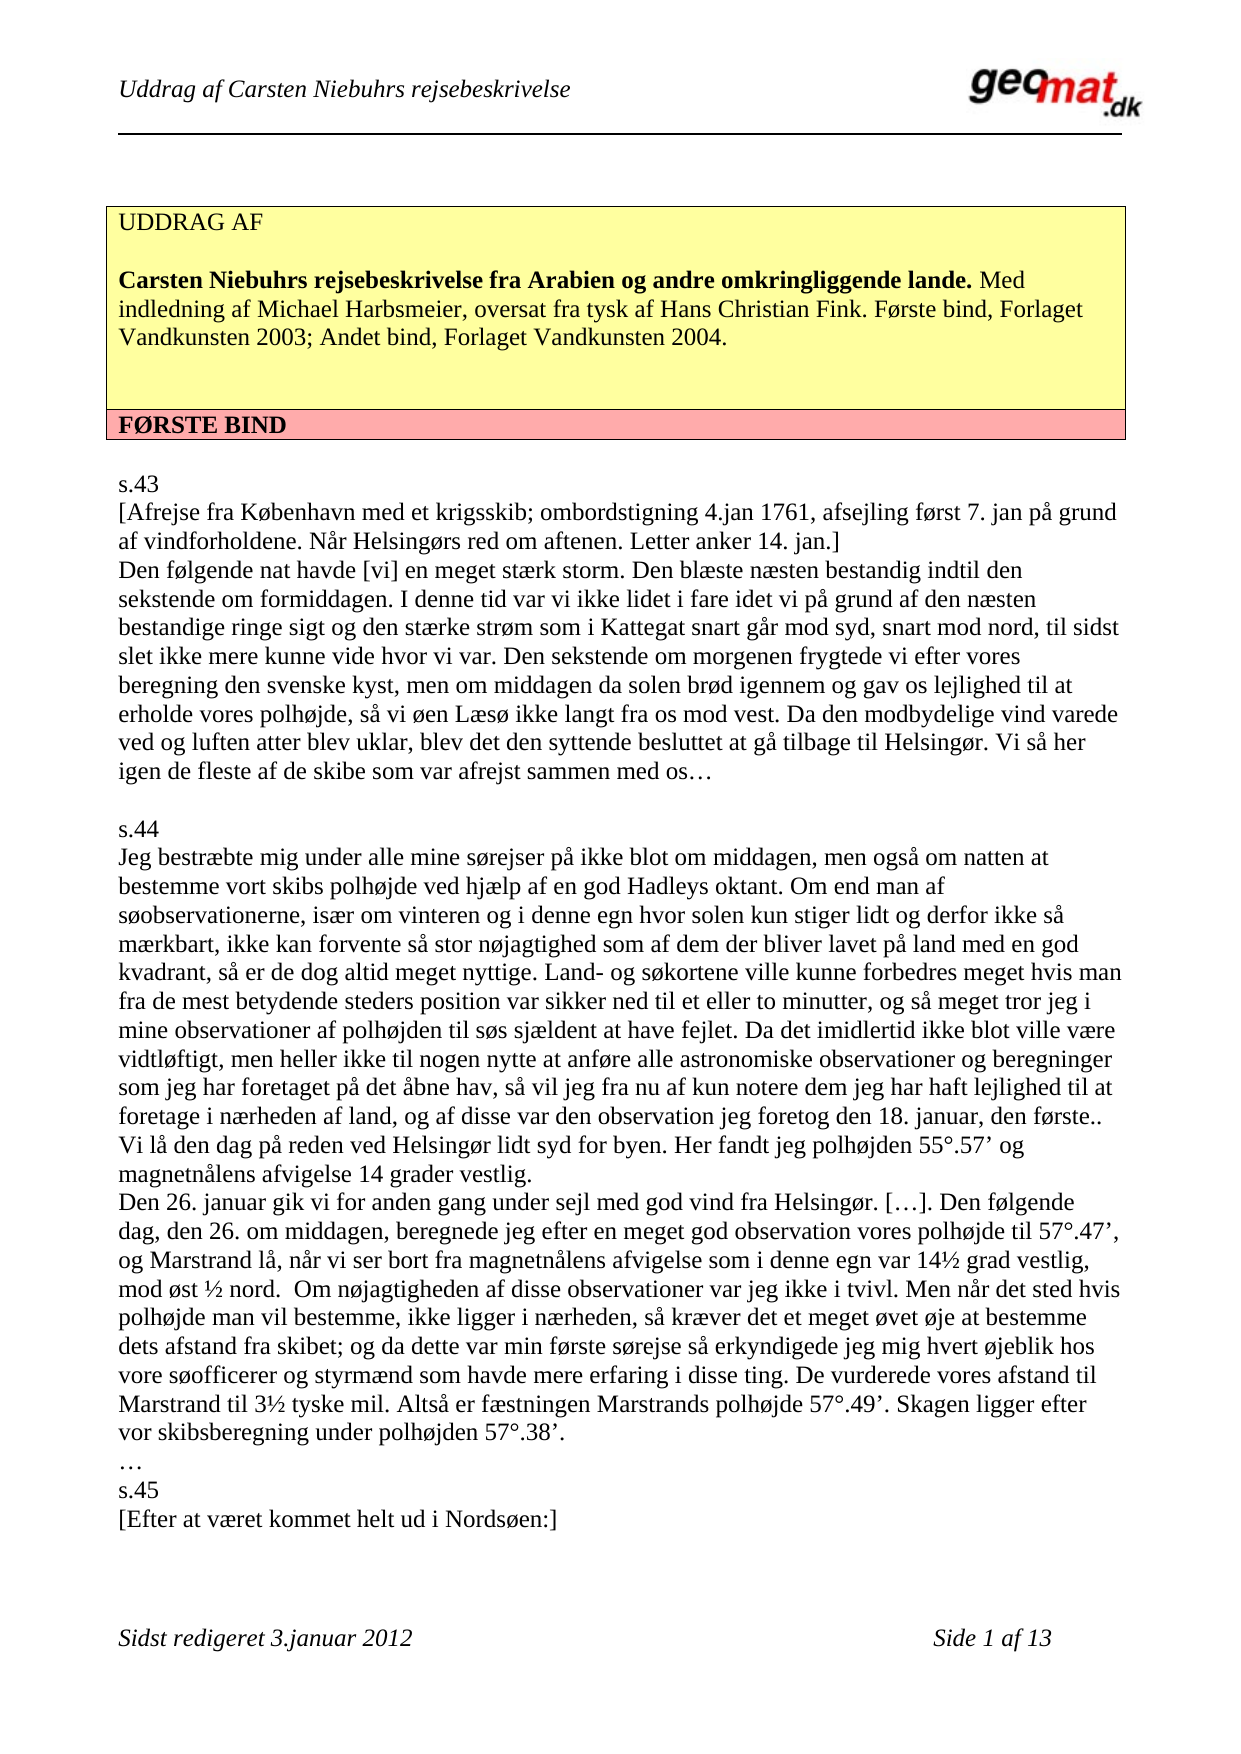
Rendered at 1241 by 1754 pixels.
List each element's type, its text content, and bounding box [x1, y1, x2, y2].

text Den følgende nat havde [vi] en meget stærk storm. Den blæste næsten bestandig indtil den sekstende om formiddagen. I denne tid var vi ikke lidet i fare idet vi på grund af den næsten bestandige ringe sigt og den stærke strøm som i Kattegat snart går mod syd, snart mod nord, til sidst slet ikke mere kunne vide hvor vi var. Den sekstende om morgenen frygtede vi efter vores beregning den svenske kyst, men om middagen da solen brød igennem og gav os lejlighed til at erholde vores polhøjde, så vi øen Læsø ikke langt fra os mod vest. Da den modbydelige vind varede ved og luften atter blev uklar, blev det den syttende besluttet at gå tilbage til Helsingør. Vi så her igen de fleste af de skibe som var afrejst sammen med os… [118, 555, 1122, 785]
table_header UDDRAG AF Carsten Niebuhrs rejsebeskrivelse fra Arabien og andre omkringliggende lande. Med indledning af Michael Harbsmeier, oversat fra tysk af Hans Christian Fink. Første bind, Forlaget Vandkunsten 2003; Andet bind, Forlaget Vandkunsten 2004. [107, 207, 1125, 409]
table_cell FØRSTE BIND [107, 410, 1125, 439]
text [Efter at været kommet helt ud i Nordsøen:] [118, 1504, 1122, 1532]
text Den 26. januar gik vi for anden gang under sejl med god vind fra Helsingør. […]. Den følgende dag, den 26. om middagen, beregnede jeg efter en meget god observation vores polhøjde til 57°.47’, og Marstrand lå, når vi ser bort fra magnetnålens afvigelse som i denne egn var 14½ grad vestlig, mod øst ½ nord. Om nøjagtigheden af disse observationer var jeg ikke i tvivl. Men når det sted hvis polhøjde man vil bestemme, ikke ligger i nærheden, så kræver det et meget øvet øje at bestemme dets afstand fra skibet; og da dette var min første sørejse så erkyndigede jeg mig hvert øjeblik hos vore søofficerer og styrmænd som havde mere erfaring i disse ting. De vurderede vores afstand til Marstrand til 3½ tyske mil. Altså er fæstningen Marstrands polhøjde 57°.49’. Skagen ligger efter vor skibsberegning under polhøjden 57°.38’. [118, 1187, 1122, 1446]
text Jeg bestræbte mig under alle mine sørejser på ikke blot om middagen, men også om natten at bestemme vort skibs polhøjde ved hjælp af en god Hadleys oktant. Om end man af søobservationerne, især om vinteren og i denne egn hvor solen kun stiger lidt og derfor ikke så mærkbart, ikke kan forvente så stor nøjagtighed som af dem der bliver lavet på land med en god kvadrant, så er de dog altid meget nyttige. Land- og søkortene ville kunne forbedres meget hvis man fra de mest betydende steders position var sikker ned til et eller to minutter, og så meget tror jeg i mine observationer af polhøjden til søs sjældent at have fejlet. Da det imidlertid ikke blot ville være vidtløftigt, men heller ikke til nogen nytte at anføre alle astronomiske observationer og beregninger som jeg har foretaget på det åbne hav, så vil jeg fra nu af kun notere dem jeg har haft lejlighed til at foretage i nærheden af land, og af disse var den observation jeg foretog den 18. januar, den første.. Vi lå den dag på reden ved Helsingør lidt syd for byen. Her fandt jeg polhøjden 55°.57’ og magnetnålens afvigelse 14 grader vestlig. [118, 842, 1122, 1187]
text … [118, 1446, 1122, 1475]
text s.44 [118, 814, 1122, 842]
picture [966, 58, 1147, 127]
text [Afrejse fra København med et krigsskib; ombordstigning 4.jan 1761, afsejling først 7. jan på grund af vindforholdene. Når Helsingørs red om aftenen. Letter anker 14. jan.] [118, 497, 1122, 555]
text s.45 [118, 1475, 1122, 1504]
text s.43 [118, 469, 1122, 497]
